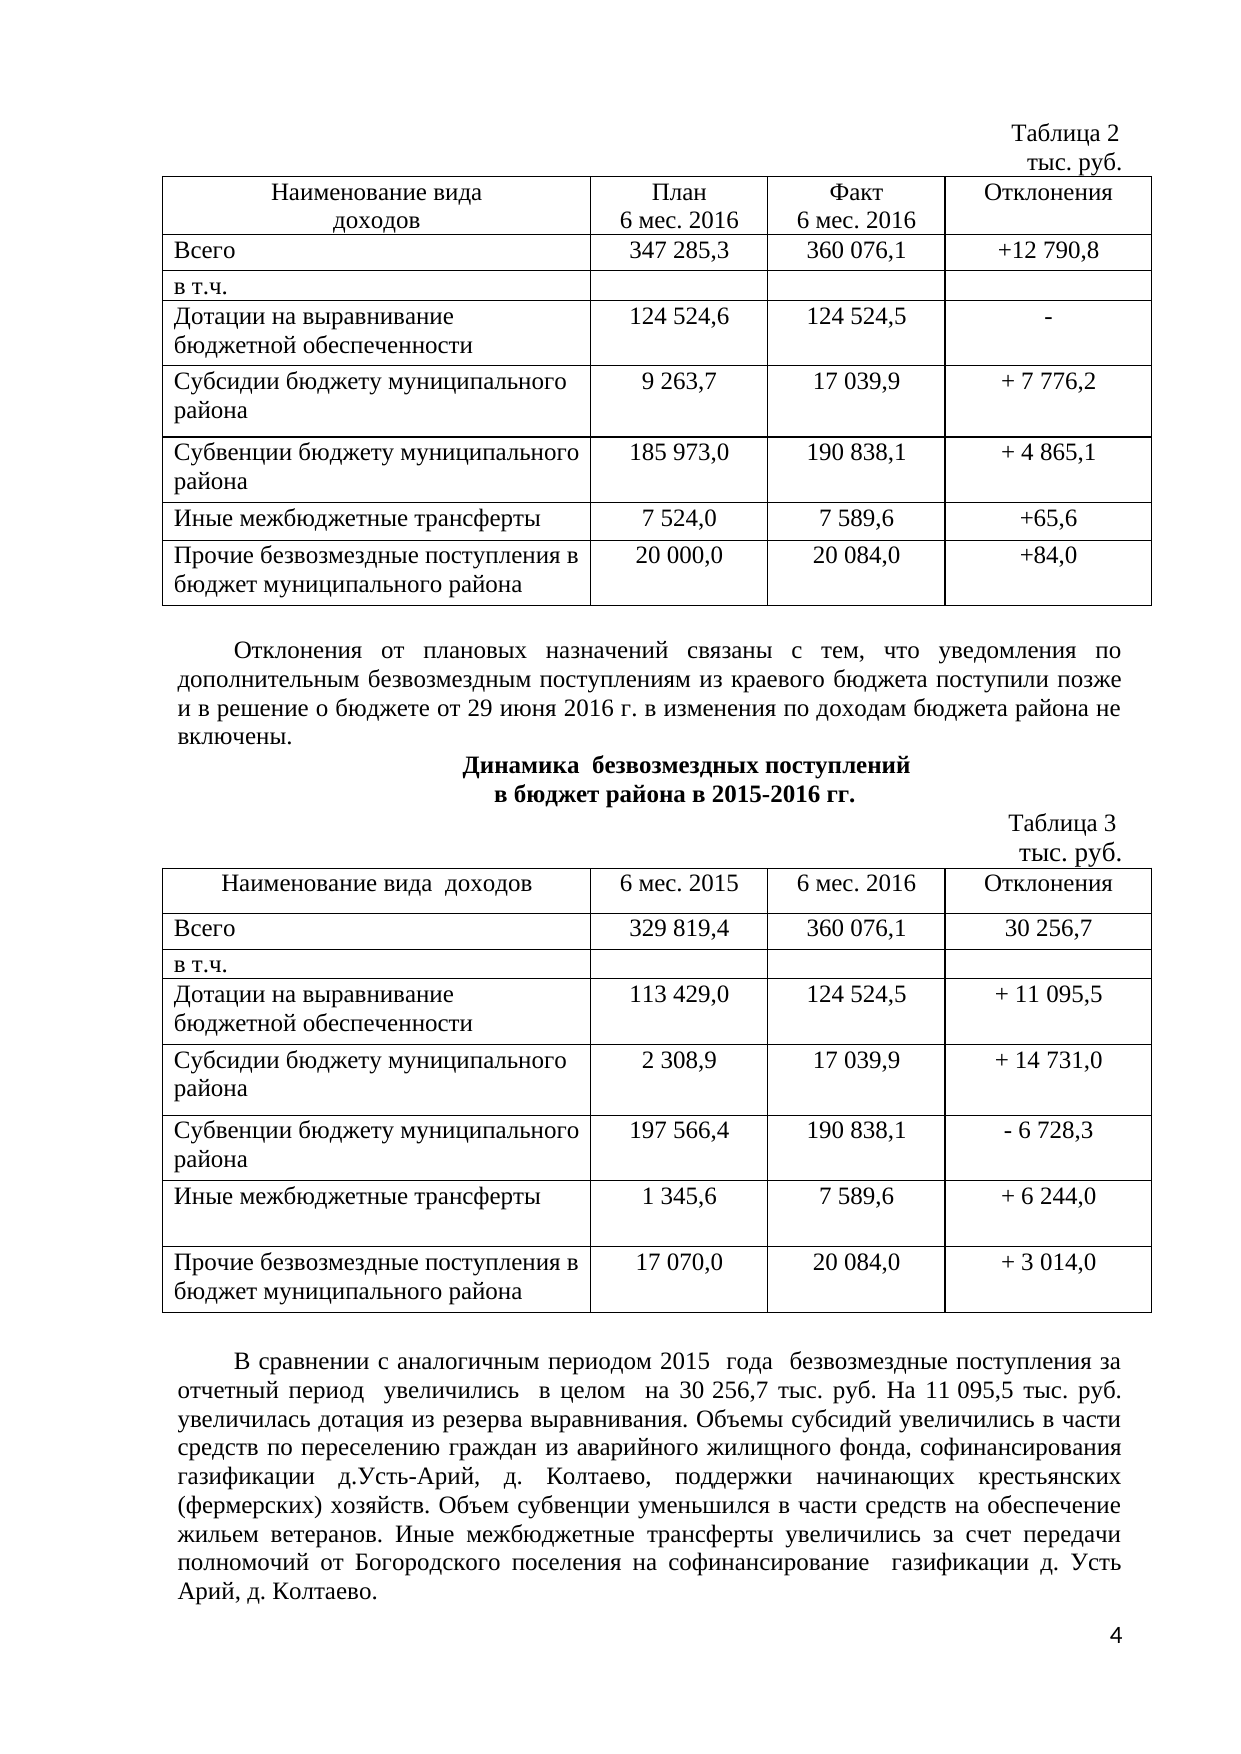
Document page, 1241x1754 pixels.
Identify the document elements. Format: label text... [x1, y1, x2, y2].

table_header Отклонения [946, 869, 1151, 912]
table_cell Всего [163, 235, 590, 270]
table_header Отклонения [946, 177, 1151, 234]
table_cell + 4 865,1 [946, 438, 1151, 502]
table_header Факт 6 мес. 2016 [768, 177, 944, 234]
table_cell 17 039,9 [768, 366, 944, 436]
table_cell 20 084,0 [768, 1247, 944, 1312]
table_cell 20 084,0 [768, 541, 944, 605]
text Отклонения от плановых назначений связаны с тем, что уведомления по дополнительным безвозмездным поступлениям из краевого бюджета поступили позже и в решение о бюджете от 29 июня 2016 г. в изменения по доходам бюджета района не включены. [177, 635, 1122, 750]
table_cell Субвенции бюджету муниципального района [163, 438, 590, 502]
table_cell 360 076,1 [768, 914, 944, 948]
table_cell + 14 731,0 [946, 1045, 1151, 1114]
table_cell Субсидии бюджету муниципального района [163, 1045, 590, 1114]
table_cell в т.ч. [163, 950, 590, 978]
table_cell Всего [163, 914, 590, 948]
table_cell 7 524,0 [591, 503, 767, 539]
table_header 6 мес. 2016 [768, 869, 944, 912]
table_cell 124 524,5 [768, 979, 944, 1044]
table_cell 7 589,6 [768, 1181, 944, 1246]
text тыс. руб. [177, 147, 1122, 176]
table_cell 360 076,1 [768, 235, 944, 270]
table_cell 7 589,6 [768, 503, 944, 539]
table_cell 124 524,6 [591, 301, 767, 365]
table_cell 17 039,9 [768, 1045, 944, 1114]
table_cell Иные межбюджетные трансферты [163, 503, 590, 539]
table_cell + 11 095,5 [946, 979, 1151, 1044]
text тыс. руб. [177, 836, 1122, 867]
table_cell + 7 776,2 [946, 366, 1151, 436]
text В сравнении с аналогичным периодом 2015 года безвозмездные поступления за отчетный период увеличились в целом на 30 256,7 тыс. руб. На 11 095,5 тыс. руб. увеличилась дотация из резерва выравнивания. Объемы субсидий увеличились в части средств по переселению граждан из аварийного жилищного фонда, софинансирования газификации д.Усть-Арий, д. Колтаево, поддержки начинающих крестьянских (фермерских) хозяйств. Объем субвенции уменьшился в части средств на обеспечение жильем ветеранов. Иные межбюджетные трансферты увеличились за счет передачи полномочий от Богородского поселения на софинансирование газификации д. Усть Арий, д. Колтаево. [177, 1346, 1122, 1605]
table_cell Дотации на выравнивание бюджетной обеспеченности [163, 979, 590, 1044]
table_cell в т.ч. [163, 271, 590, 300]
table_cell 9 263,7 [591, 366, 767, 436]
table_cell Иные межбюджетные трансферты [163, 1181, 590, 1246]
table_cell 30 256,7 [946, 914, 1151, 948]
table_cell 190 838,1 [768, 438, 944, 502]
table_cell Субсидии бюджету муниципального района [163, 366, 590, 436]
table_cell 329 819,4 [591, 914, 767, 948]
table_header 6 мес. 2015 [591, 869, 767, 912]
table_cell - [946, 301, 1151, 365]
table_cell 124 524,5 [768, 301, 944, 365]
table_header План 6 мес. 2016 [591, 177, 767, 234]
text Динамика безвозмездных поступлений [177, 750, 1122, 779]
text Таблица 3 [177, 808, 1122, 836]
table_cell [768, 271, 944, 300]
text Таблица 2 [177, 118, 1122, 147]
table_cell 185 973,0 [591, 438, 767, 502]
table_cell 20 000,0 [591, 541, 767, 605]
table_cell - 6 728,3 [946, 1116, 1151, 1180]
table_cell [591, 271, 767, 300]
table_header Наименование вида доходов [163, 177, 590, 234]
table_cell [946, 950, 1151, 978]
table_cell 190 838,1 [768, 1116, 944, 1180]
table_cell 197 566,4 [591, 1116, 767, 1180]
table_cell Прочие безвозмездные поступления в бюджет муниципального района [163, 1247, 590, 1312]
table_cell + 3 014,0 [946, 1247, 1151, 1312]
table_cell [946, 271, 1151, 300]
text в бюджет района в 2015-2016 гг. [177, 779, 1122, 808]
table_cell Субвенции бюджету муниципального района [163, 1116, 590, 1180]
table_cell + 6 244,0 [946, 1181, 1151, 1246]
table_cell Прочие безвозмездные поступления в бюджет муниципального района [163, 541, 590, 605]
table_cell [768, 950, 944, 978]
table_cell 2 308,9 [591, 1045, 767, 1114]
table_cell +65,6 [946, 503, 1151, 539]
table_cell 17 070,0 [591, 1247, 767, 1312]
table_cell Дотации на выравнивание бюджетной обеспеченности [163, 301, 590, 365]
table_cell 113 429,0 [591, 979, 767, 1044]
table_header Наименование вида доходов [163, 869, 590, 912]
table_cell +84,0 [946, 541, 1151, 605]
table_cell +12 790,8 [946, 235, 1151, 270]
table_cell 347 285,3 [591, 235, 767, 270]
table_cell 1 345,6 [591, 1181, 767, 1246]
table_cell [591, 950, 767, 978]
